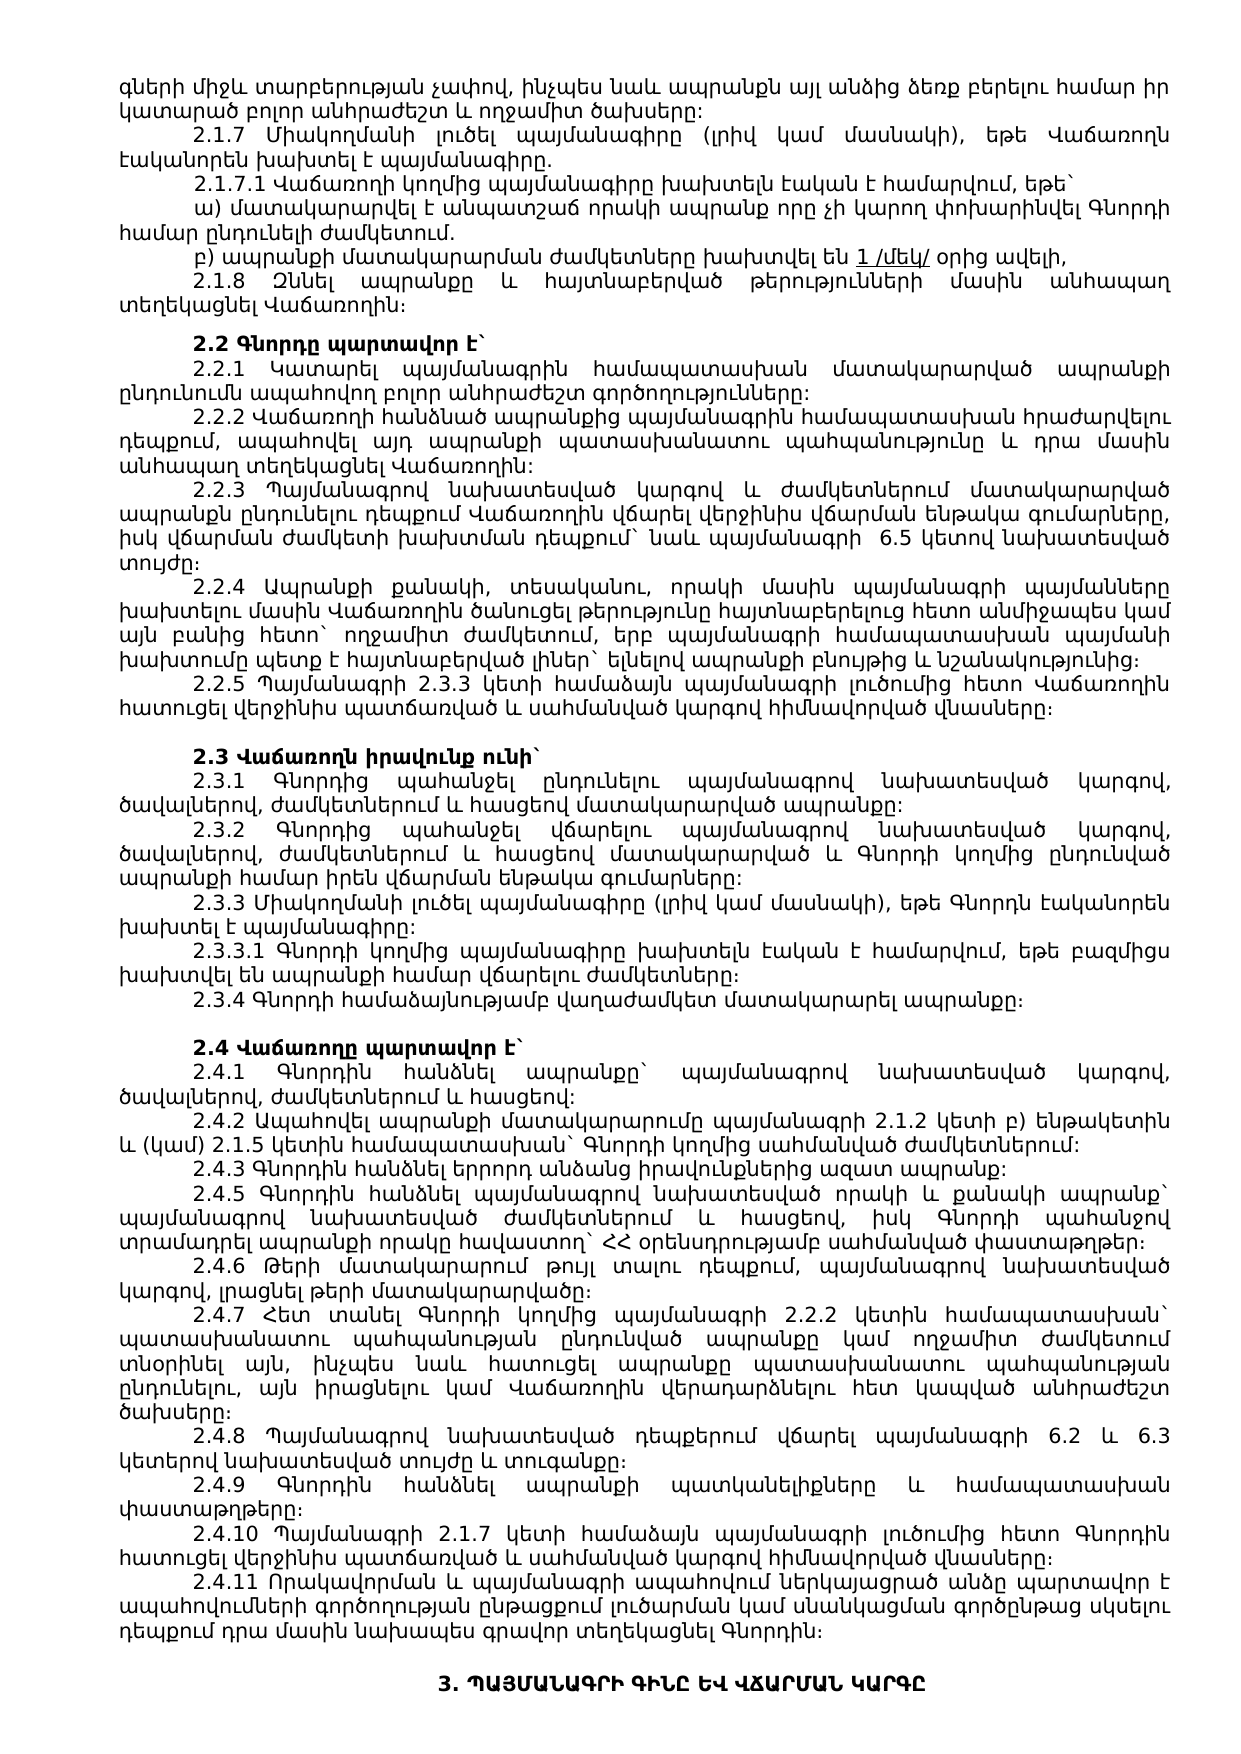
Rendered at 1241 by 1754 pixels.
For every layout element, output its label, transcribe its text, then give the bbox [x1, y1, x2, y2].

text 2.1.7 Միակողմանի լուծել պայմանագիրը (լրիվ կամ մասնակի), եթե Վաճառողն էականորեն խախտել է պայմանագիրը. [118, 123, 1171, 172]
text 2.4.1 Գնորդին հանձնել ապրանքը` պայմանագրով նախատեսված կարգով, ծավալներով, ժամկետներում և հասցեով: [118, 1060, 1171, 1109]
text 3. ՊԱՅՄԱՆԱԳՐԻ ԳԻՆԸ ԵՎ ՎՃԱՐՄԱՆ ԿԱՐԳԸ [118, 1672, 1171, 1696]
text 2.3 Վաճառողն իրավունք ունի` [118, 745, 1171, 769]
text 2.2.1 Կատարել պայմանագրին համապատասխան մատակարարված ապրանքի ընդունումն ապահովող բոլոր անհրաժեշտ գործողությունները: [118, 357, 1171, 405]
text 2.4.7 Հետ տանել Գնորդի կողմից պայմանագրի 2.2.2 կետին համապատասխան` պատասխանատու պահպանության ընդունված ապրանքը կամ ողջամիտ ժամկետում տնօրինել այն, ինչպես նաև հատուցել ապրանքը պատասխանատու պահպանության ընդունելու, այն իրացնելու կամ Վաճառողին վերադարձնելու հետ կապված անհրաժեշտ ծախսերը։ [118, 1303, 1171, 1424]
text 2.2.2 Վաճառողի հանձնած ապրանքից պայմանագրին համապատասխան հրաժարվելու դեպքում, ապահովել այդ ապրանքի պատասխանատու պահպանությունը և դրա մասին անհապաղ տեղեկացնել Վաճառողին: [118, 405, 1171, 478]
text 2.3.1 Գնորդից պահանջել ընդունելու պայմանագրով նախատեսված կարգով, ծավալներով, ժամկետներում և հասցեով մատակարարված ապրանքը: [118, 769, 1171, 818]
text 2.1.8 Զննել ապրանքը և հայտնաբերված թերությունների մասին անհապաղ տեղեկացնել Վաճառողին։ [118, 269, 1171, 318]
text 2.4 Վաճառողը պարտավոր է` [118, 1036, 1171, 1060]
text 2.2.3 Պայմանագրով նախատեսված կարգով և ժամկետներում մատակարարված ապրանքն ընդունելու դեպքում Վաճառողին վճարել վերջինիս վճարման ենթակա գումարները, իսկ վճարման ժամկետի խախտման դեպքում` նաև պայմանագրի 6.5 կետով նախատեսված տույժը։ [118, 478, 1171, 575]
text 2.4.2 Ապահովել ապրանքի մատակարարումը պայմանագրի 2.1.2 կետի բ) ենթակետին և (կամ) 2.1.5 կետին համապատասխան` Գնորդի կողմից սահմանված ժամկետներում: [118, 1109, 1171, 1157]
text 2.3.3 Միակողմանի լուծել պայմանագիրը (լրիվ կամ մասնակի), եթե Գնորդն էականորեն խախտել է պայմանագիրը: [118, 891, 1171, 939]
text 2.2 Գնորդը պարտավոր է` [118, 332, 1171, 357]
text 2.3.2 Գնորդից պահանջել վճարելու պայմանագրով նախատեսված կարգով, ծավալներով, ժամկետներում և հասցեով մատակարարված և Գնորդի կողմից ընդունված ապրանքի համար իրեն վճարման ենթակա գումարները: [118, 818, 1171, 891]
text բ) ապրանքի մատակարարման ժամկետները խախտվել են 1 /մեկ/ օրից ավելի, [118, 245, 1171, 269]
text 2.2.4 Ապրանքի քանակի, տեսականու, որակի մասին պայմանագրի պայմանները խախտելու մասին Վաճառողին ծանուցել թերությունը հայտնաբերելուց հետո անմիջապես կամ այն բանից հետո` ողջամիտ ժամկետում, երբ պայմանագրի համապատասխան պայմանի խախտումը պետք է հայտնաբերված լիներ` ելնելով ապրանքի բնույթից և նշանակությունից։ [118, 575, 1171, 672]
text 2.4.11 Որակավորման և պայմանագրի ապահովում ներկայացրած անձը պարտավոր է ապահովումների գործողության ընթացքում լուծարման կամ սնանկացման գործընթաց սկսելու դեպքում դրա մասին նախապես գրավոր տեղեկացնել Գնորդին։ [118, 1570, 1171, 1643]
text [118, 75, 1171, 123]
text 2.4.6 Թերի մատակարարում թույլ տալու դեպքում, պայմանագրով նախատեսված կարգով, լրացնել թերի մատակարարվածը։ [118, 1254, 1171, 1303]
text 2.4.9 Գնորդին հանձնել ապրանքի պատկանելիքները և համապատասխան փաստաթղթերը։ [118, 1473, 1171, 1522]
text 2.4.8 Պայմանագրով նախատեսված դեպքերում վճարել պայմանագրի 6.2 և 6.3 կետերով նախատեսված տույժը և տուգանքը։ [118, 1424, 1171, 1473]
text 2.4.10 Պայմանագրի 2.1.7 կետի համաձայն պայմանագրի լուծումից հետո Գնորդին հատուցել վերջինիս պատճառված և սահմանված կարգով հիմնավորված վնասները։ [118, 1522, 1171, 1570]
text ա) մատակարարվել է անպատշաճ որակի ապրանք որը չի կարող փոխարինվել Գնորդի համար ընդունելի ժամկետում. [118, 196, 1171, 245]
text 2.4.3 Գնորդին հանձնել երրորդ անձանց իրավունքներից ազատ ապրանք: [118, 1157, 1171, 1182]
text 2.4.5 Գնորդին հանձնել պայմանագրով նախատեսված որակի և քանակի ապրանք` պայմանագրով նախատեսված ժամկետներում և հասցեով, իսկ Գնորդի պահանջով տրամադրել ապրանքի որակը հավաստող` ՀՀ օրենսդրությամբ սահմանված փաստաթղթեր։ [118, 1182, 1171, 1254]
text 2.2.5 Պայմանագրի 2.3.3 կետի համաձայն պայմանագրի լուծումից հետո Վաճառողին հատուցել վերջինիս պատճառված և սահմանված կարգով հիմնավորված վնասները։ [118, 672, 1171, 721]
text 2.3.3.1 Գնորդի կողմից պայմանագիրը խախտելն էական է համարվում, եթե բազմիցս խախտվել են ապրանքի համար վճարելու ժամկետները։ [118, 939, 1171, 988]
text 2.3.4 Գնորդի համաձայնությամբ վաղաժամկետ մատակարարել ապրանքը։ [118, 988, 1171, 1012]
text 2.1.7.1 Վաճառողի կողմից պայմանագիրը խախտելն էական է համարվում, եթե` [118, 172, 1171, 196]
